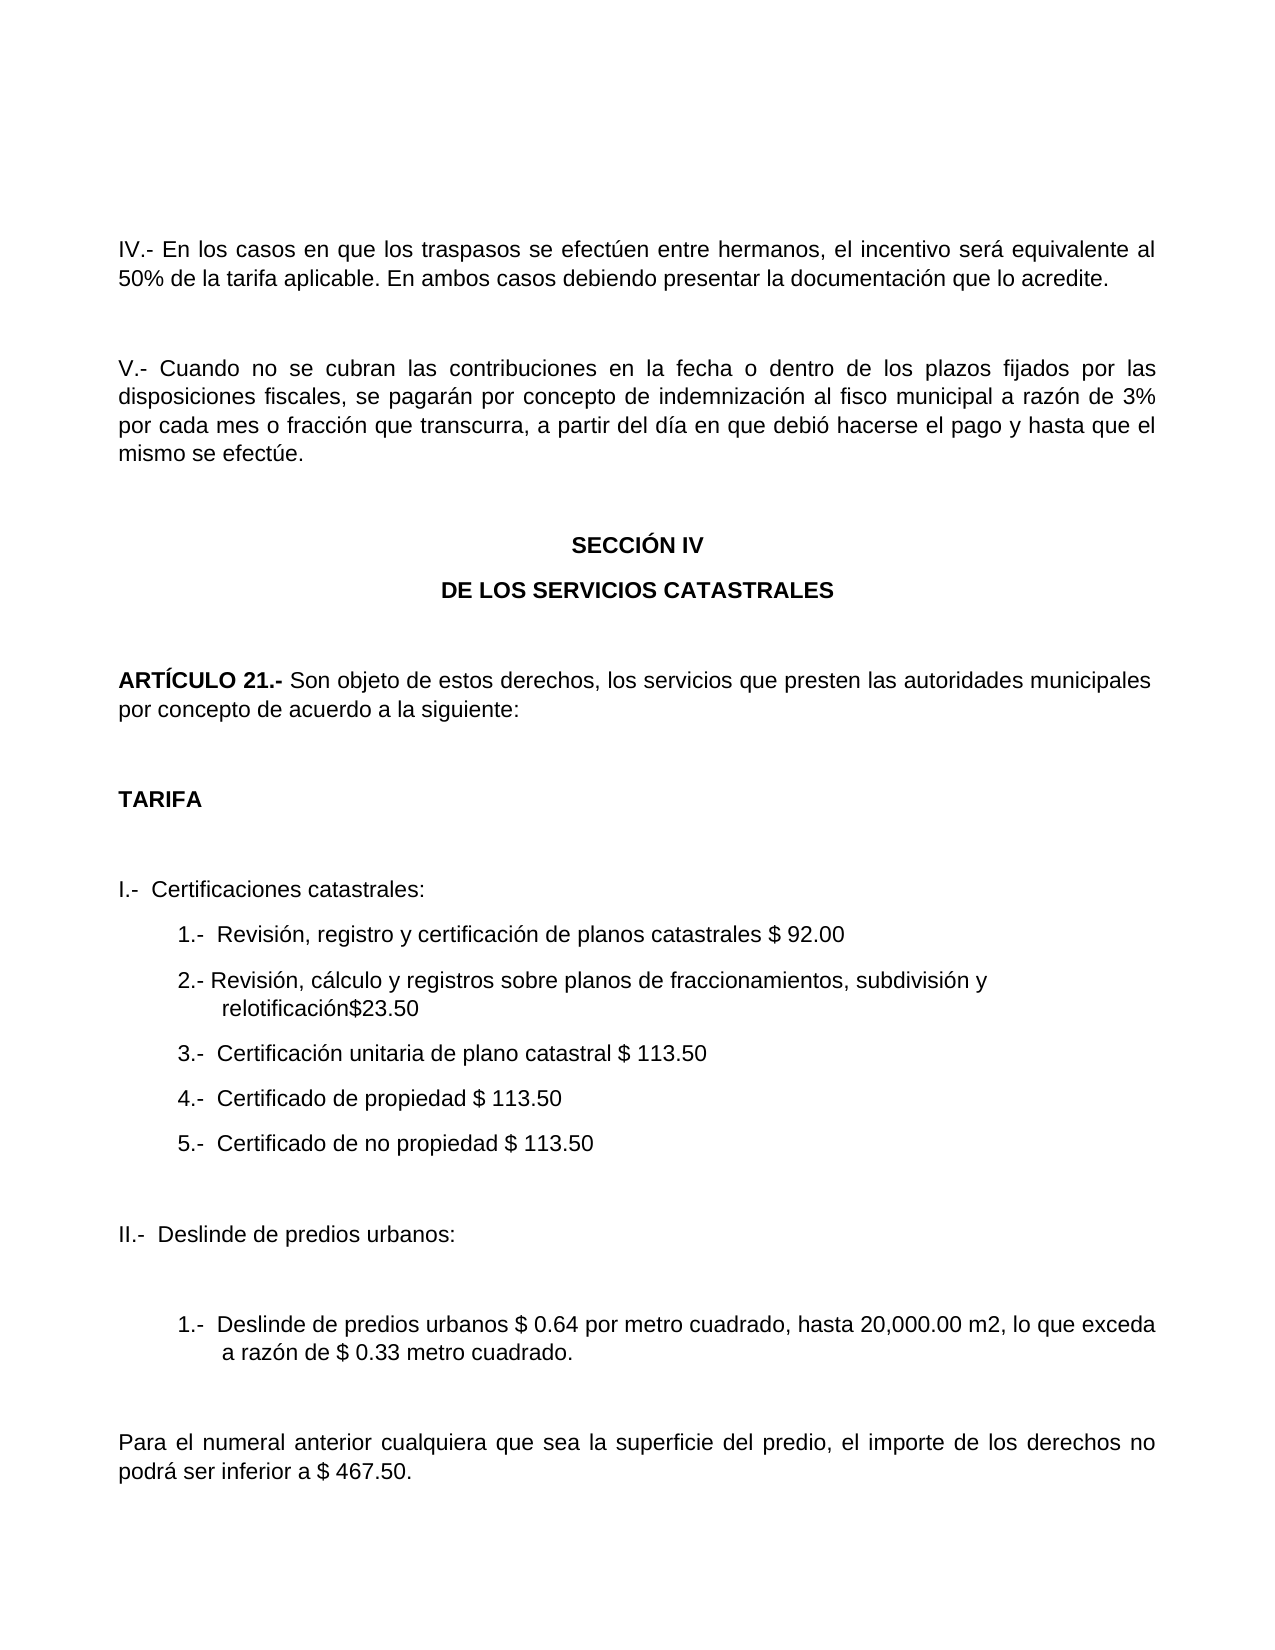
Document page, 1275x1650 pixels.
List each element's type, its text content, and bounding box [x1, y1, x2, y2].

text TARIFA [118, 786, 1152, 812]
text IV.- En los casos en que los traspasos se efectúen entre hermanos, el incentivo será equivalente al 50% de la tarifa aplicable. En ambos casos debiendo presentar la documentación que lo acredite. [118, 236, 1157, 291]
text 1.- Deslinde de predios urbanos $ 0.64 por metro cuadrado, hasta 20,000.00 m2, lo que exceda a razón de $ 0.33 metro cuadrado. [177, 1311, 1157, 1366]
text 4.- Certificado de propiedad $ 113.50 [177, 1085, 1157, 1112]
text V.- Cuando no se cubran las contribuciones en la fecha o dentro de los plazos fijados por las disposiciones fiscales, se pagarán por concepto de indemnización al fisco municipal a razón de 3% por cada mes o fracción que transcurra, a partir del día en que debió hacerse el pago y hasta que el mismo se efectúe. [118, 355, 1157, 467]
text 5.- Certificado de no propiedad $ 113.50 [177, 1130, 1157, 1157]
text Para el numeral anterior cualquiera que sea la superficie del predio, el importe de los derechos no podrá ser inferior a $ 467.50. [118, 1429, 1157, 1484]
text SECCIÓN IV [118, 532, 1157, 558]
text ARTÍCULO 21.- Son objeto de estos derechos, los servicios que presten las autoridades municipales por concepto de acuerdo a la siguiente: [118, 667, 1152, 722]
text 2.- Revisión, cálculo y registros sobre planos de fraccionamientos, subdivisión y relotificación$23.50 [177, 967, 1157, 1021]
text 1.- Revisión, registro y certificación de planos catastrales $ 92.00 [177, 921, 1157, 948]
text DE LOS SERVICIOS CATASTRALES [118, 577, 1157, 604]
text I.- Certificaciones catastrales: [118, 876, 1157, 903]
text 3.- Certificación unitaria de plano catastral $ 113.50 [177, 1040, 1157, 1066]
text II.- Deslinde de predios urbanos: [118, 1221, 1157, 1247]
